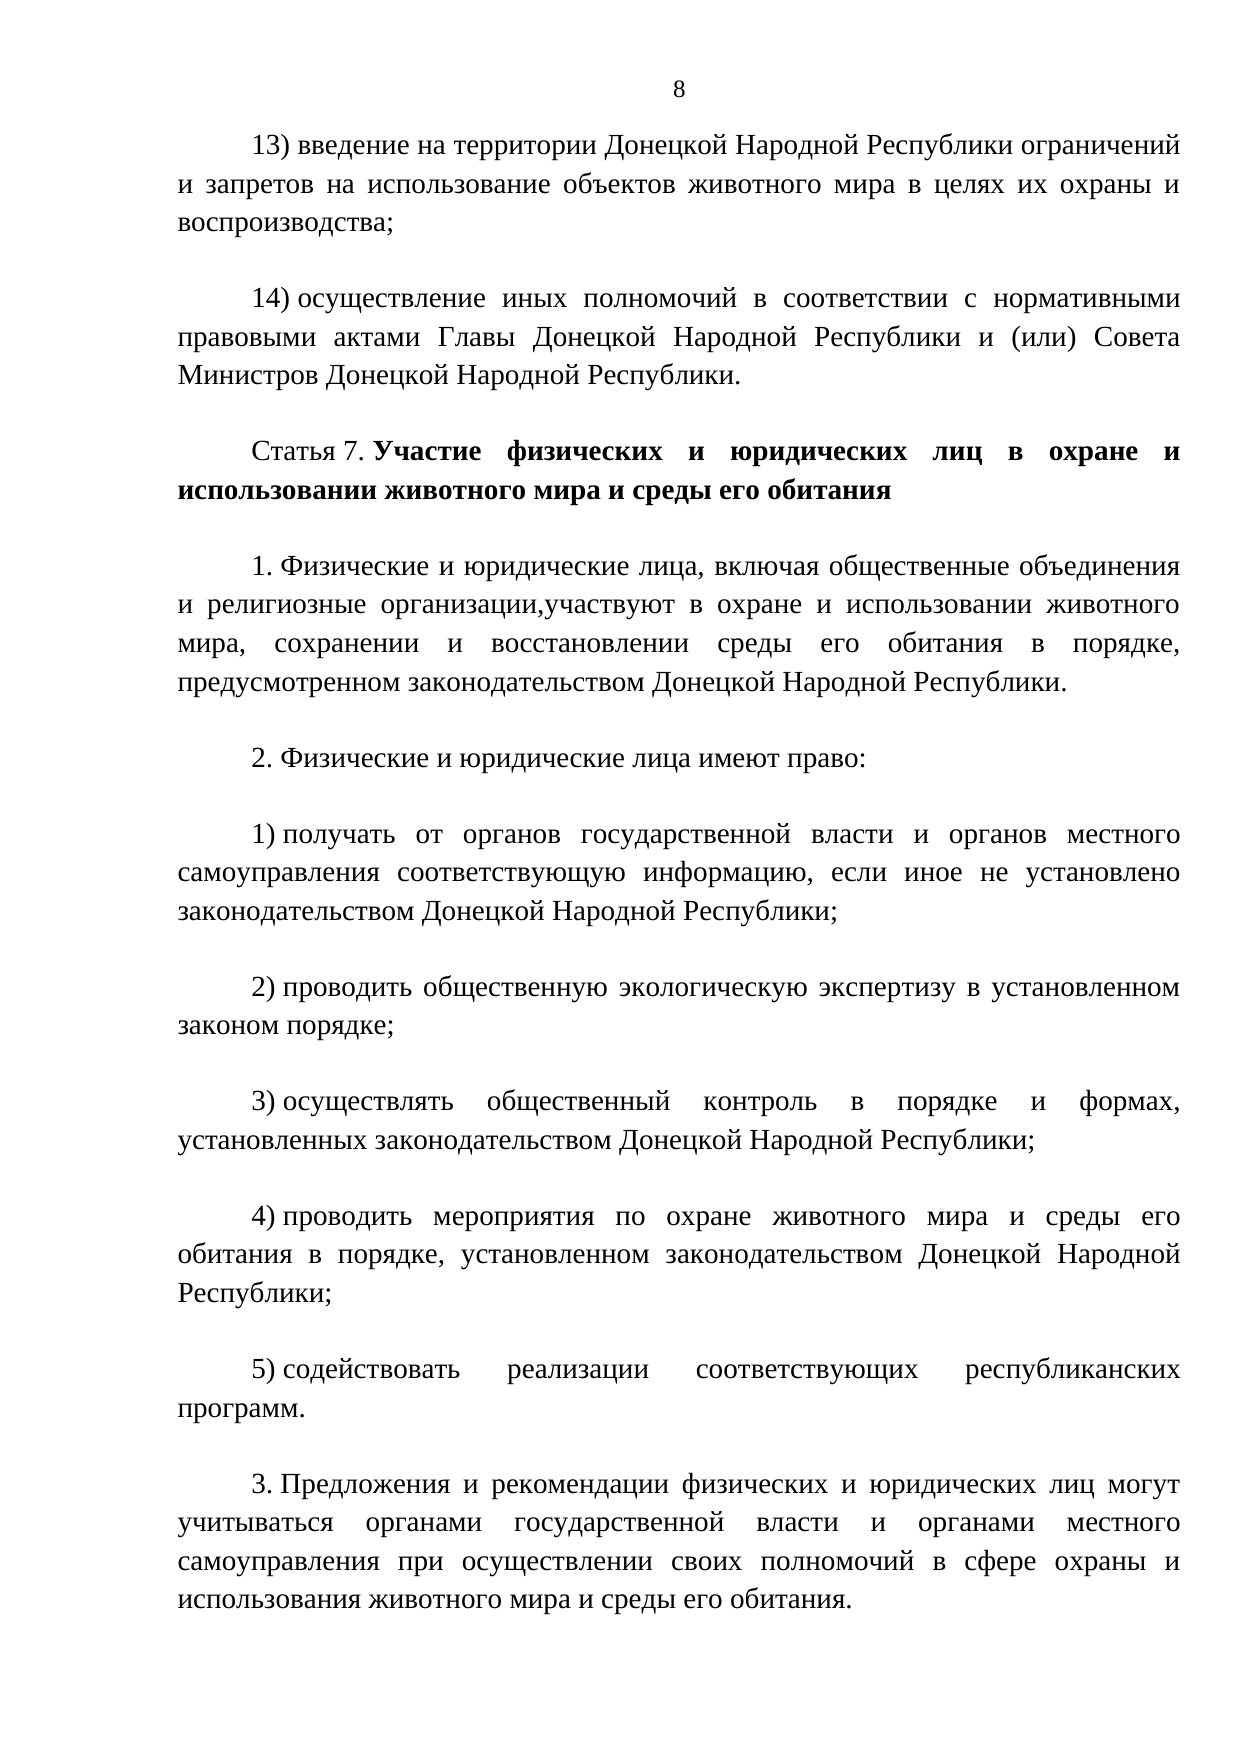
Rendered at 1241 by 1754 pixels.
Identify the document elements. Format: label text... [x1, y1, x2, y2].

text 1. Физические и юридические лица, включая общественные объединения и религиозные организации,участвуют в охране и использовании животного мира, сохранении и восстановлении среды его обитания в порядке, предусмотренном законодательством Донецкой Народной Республики. [177, 548, 1181, 697]
text Статья 7. Участие физических и юридических лиц в охране и использовании животного мира и среды его обитания [177, 433, 1181, 506]
text 2. Физические и юридические лица имеют право: [177, 740, 1181, 773]
text 14) осуществление иных полномочий в соответствии с нормативными правовыми актами Главы Донецкой Народной Республики и (или) Совета Министров Донецкой Народной Республики. [177, 280, 1181, 391]
text 3. Предложения и рекомендации физических и юридических лиц могут учитываться органами государственной власти и органами местного самоуправления при осуществлении своих полномочий в сфере охраны и использования животного мира и среды его обитания. [177, 1466, 1181, 1615]
text 3) осуществлять общественный контроль в порядке и формах, установленных законодательством Донецкой Народной Республики; [177, 1083, 1181, 1156]
text 13) введение на территории Донецкой Народной Республики ограничений и запретов на использование объектов животного мира в целях их охраны и воспроизводства; [177, 127, 1181, 238]
text 1) получать от органов государственной власти и органов местного самоуправления соответствующую информацию, если иное не установлено законодательством Донецкой Народной Республики; [177, 816, 1181, 926]
text 2) проводить общественную экологическую экспертизу в установленном законом порядке; [177, 969, 1181, 1041]
text 4) проводить мероприятия по охране животного мира и среды его обитания в порядке, установленном законодательством Донецкой Народной Республики; [177, 1198, 1181, 1309]
text 5) содействовать реализации соответствующих республиканских программ. [177, 1351, 1181, 1423]
